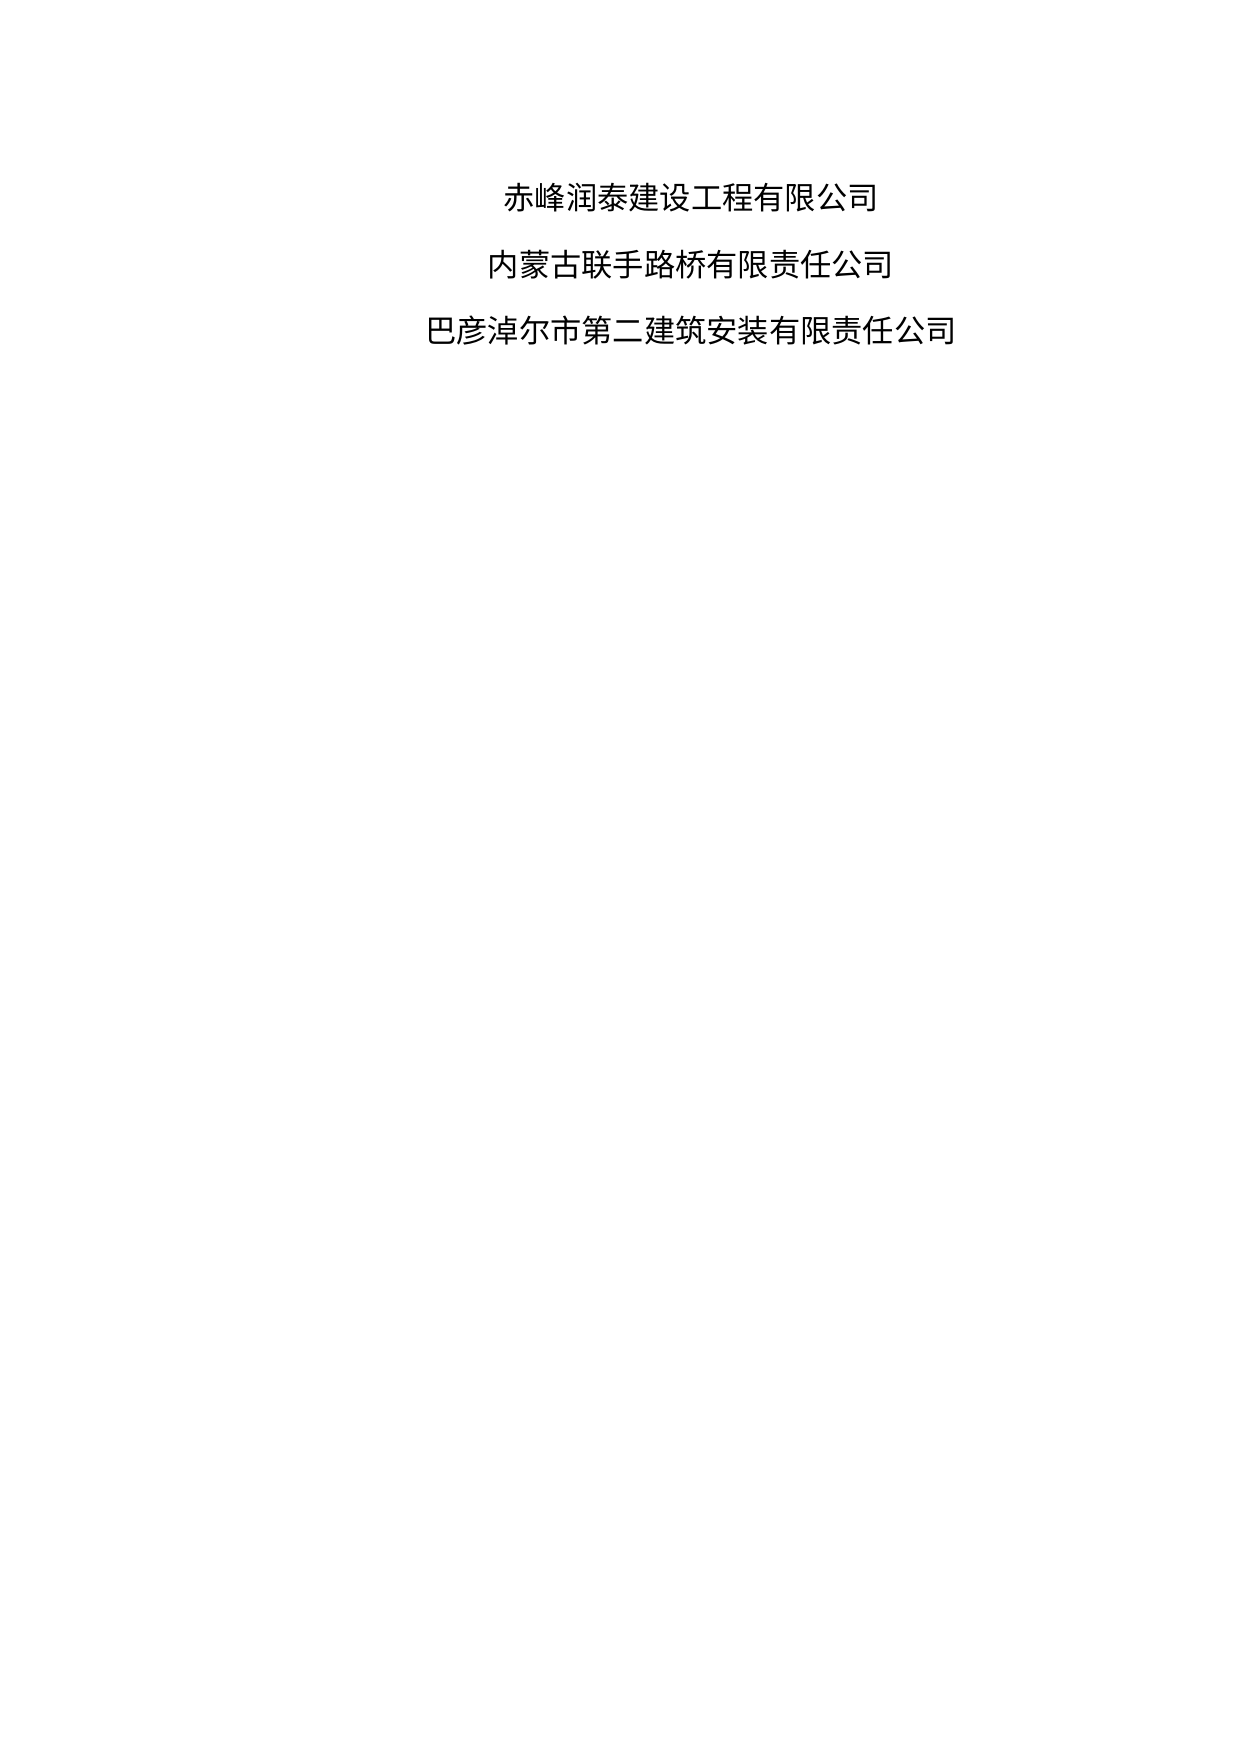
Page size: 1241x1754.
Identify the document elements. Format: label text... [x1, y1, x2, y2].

table_cell 内蒙古联手路桥有限责任公司 [188, 229, 1194, 295]
table_cell 赤峰润泰建设工程有限公司 [188, 162, 1194, 228]
table_cell 巴彦淖尔市第二建筑安装有限责任公司 [188, 295, 1194, 362]
